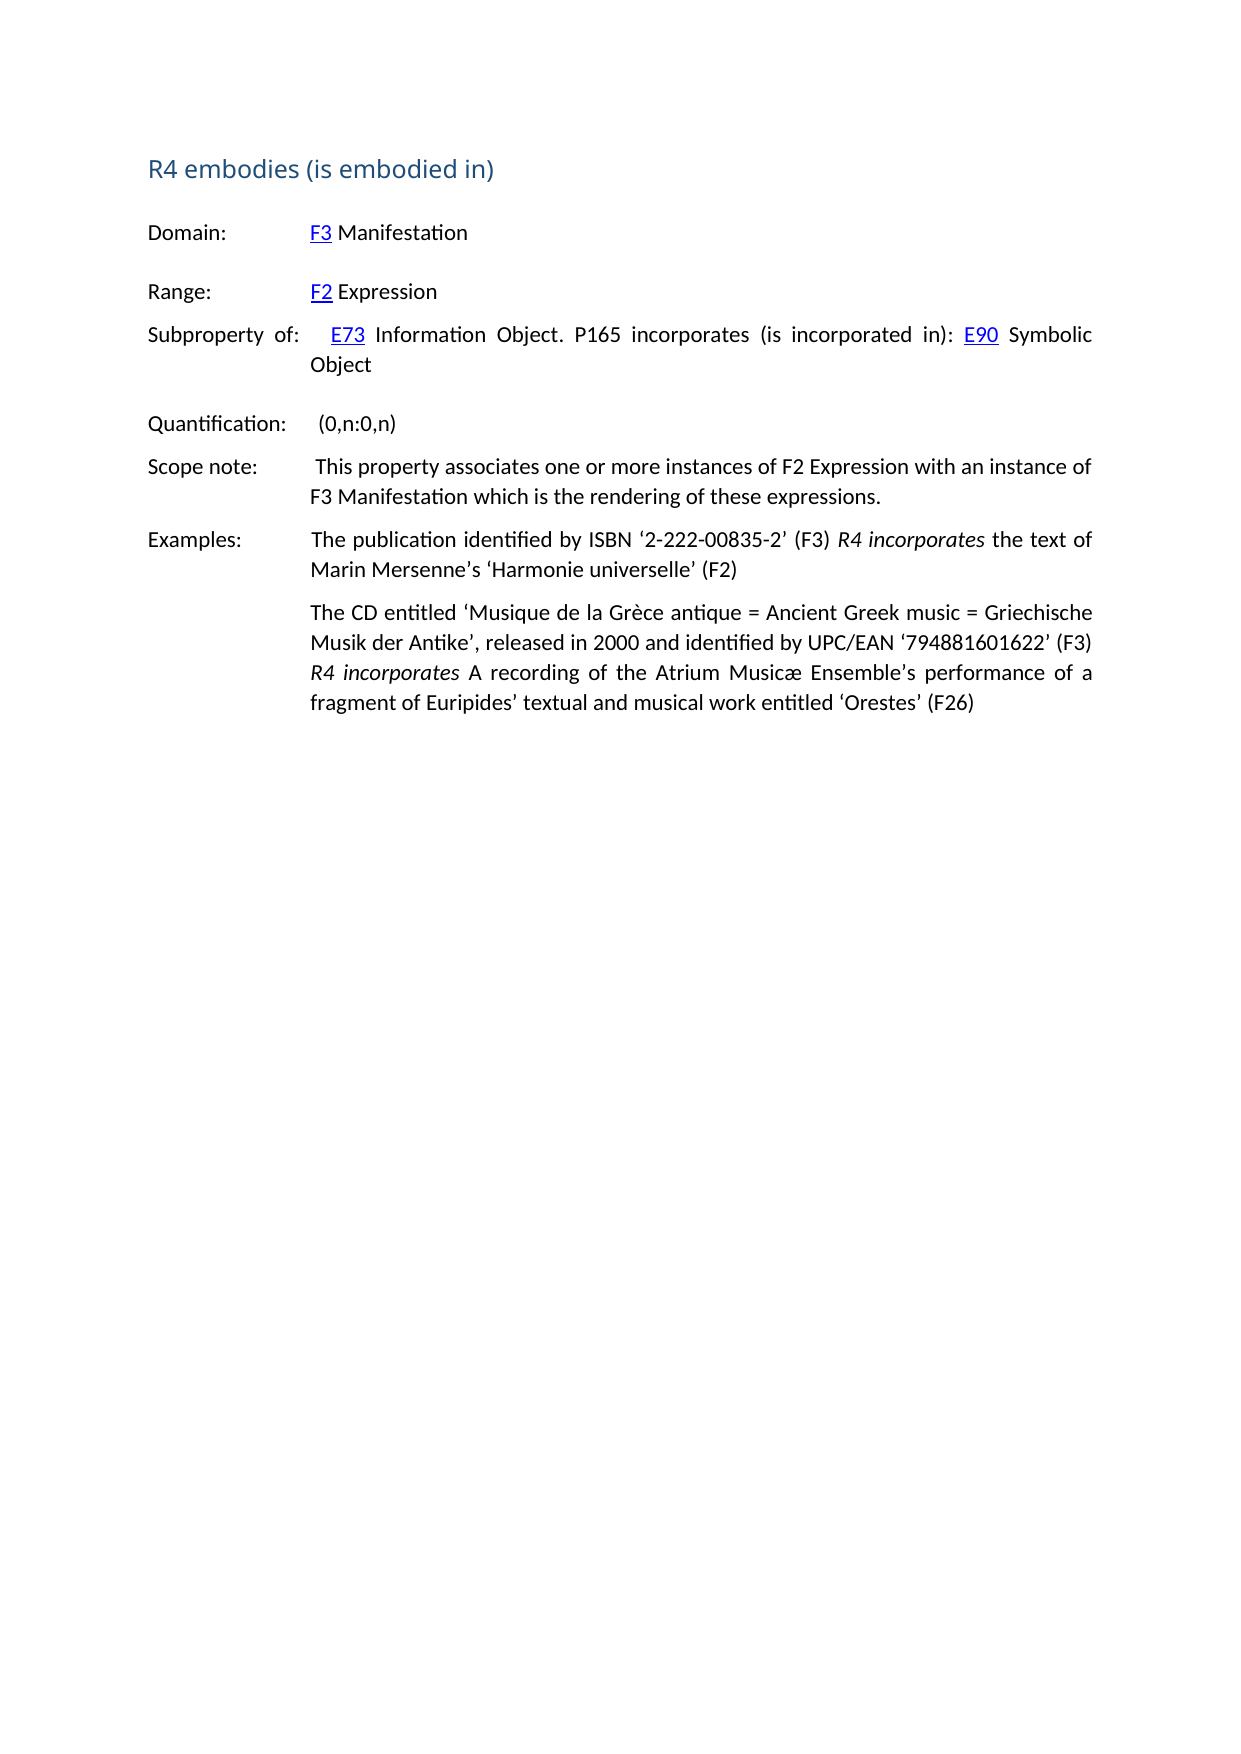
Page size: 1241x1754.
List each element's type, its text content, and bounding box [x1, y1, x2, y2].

text Quantification: (0,n:0,n) [148, 409, 1093, 437]
text Domain: F3 Manifestation [148, 218, 1093, 246]
subtitle R4 embodies (is embodied in) [148, 152, 1093, 186]
text Range: F2 Expression [148, 277, 1093, 305]
text Subproperty of: E73 Information Object. P165 incorporates (is incorporated in): E90 Symbolic Object [148, 320, 1093, 378]
text Examples: The publication identified by ISBN ‘2-222-00835-2’ (F3) R4 incorporates the text of Marin Mersenne’s ‘Harmonie universelle’ (F2) [148, 525, 1093, 583]
text Scope note: This property associates one or more instances of F2 Expression with an instance of F3 Manifestation which is the rendering of these expressions. [148, 452, 1093, 510]
text The CD entitled ‘Musique de la Grèce antique = Ancient Greek music = Griechische Musik der Antike’, released in 2000 and identified by UPC/EAN ‘794881601622’ (F3) R4 incorporates A recording of the Atrium Musicæ Ensemble’s performance of a fragment of Euripides’ textual and musical work entitled ‘Orestes’ (F26) [310, 598, 1093, 717]
